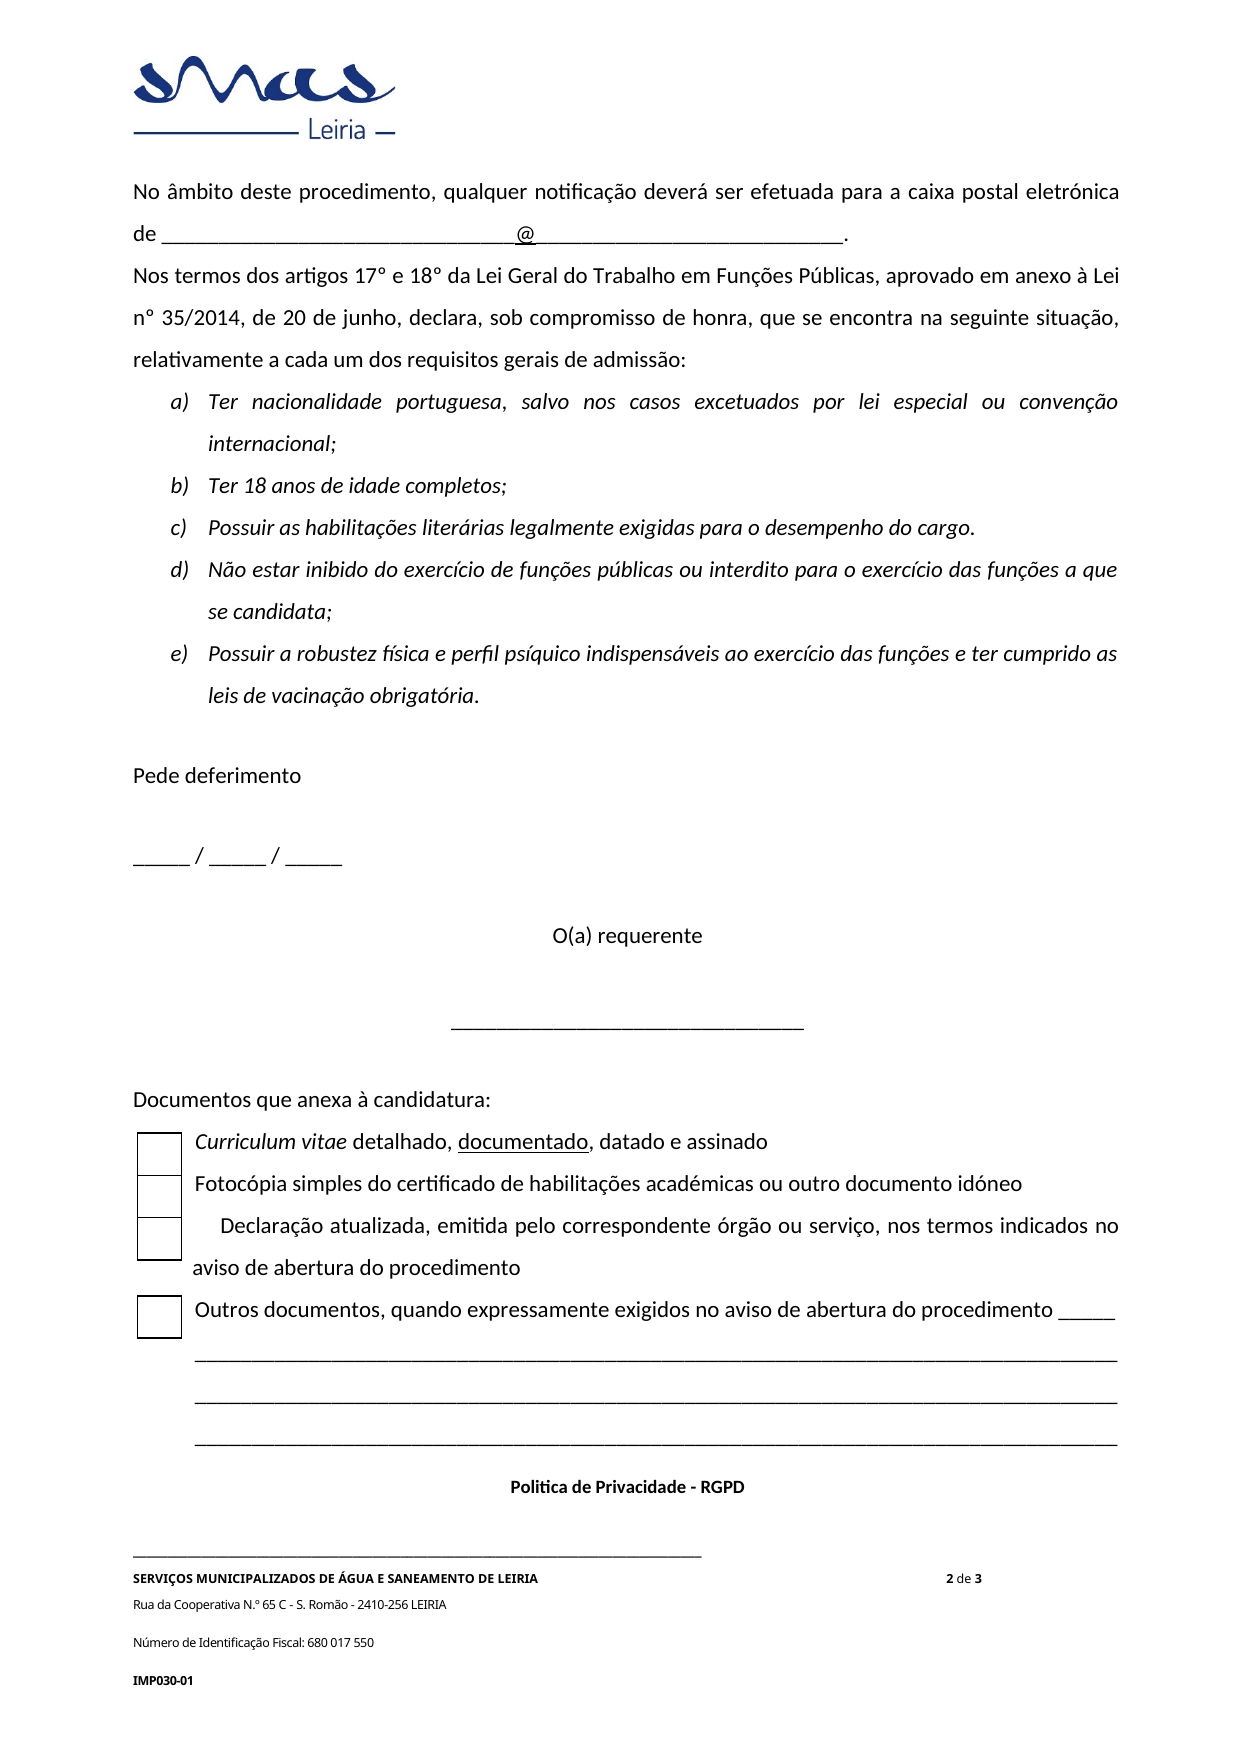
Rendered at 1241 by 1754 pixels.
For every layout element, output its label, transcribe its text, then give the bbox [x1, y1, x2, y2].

text Outros documentos, quando expressamente exigidos no aviso de abertura do procedimento _____ [182, 1295, 1122, 1323]
text No âmbito deste procedimento, qualquer notificação deverá ser efetuada para a caixa postal eletrónica de _______________________________@___________________________. [133, 177, 1122, 247]
text Fotocópia simples do certificado de habilitações académicas ou outro documento idóneo [182, 1169, 1122, 1197]
list Não estar inibido do exercício de funções públicas ou interdito para o exercício das funções a que se candidata; [170, 555, 1122, 625]
list Ter 18 anos de idade completos; [170, 471, 1122, 499]
text Declaração atualizada, emitida pelo correspondente órgão ou serviço, nos termos indicados no aviso de abertura do procedimento [133, 1211, 1122, 1281]
text _________________________________________________________________________________ [133, 1337, 1122, 1365]
text Curriculum vitae detalhado, documentado, datado e assinado [133, 1127, 1122, 1155]
list Possuir as habilitações literárias legalmente exigidas para o desempenho do cargo. [170, 513, 1122, 541]
text _________________________________________________________________________________ [133, 1379, 1122, 1407]
text _______________________________ [133, 1005, 1122, 1033]
list Ter nacionalidade portuguesa, salvo nos casos excetuados por lei especial ou convenção internacional; [170, 387, 1122, 457]
picture [132, 53, 396, 140]
text _____ / _____ / _____ [133, 841, 1122, 869]
text Politica de Privacidade - RGPD [133, 1476, 1122, 1499]
text _________________________________________________________________________________ [133, 1421, 1122, 1449]
text Nos termos dos artigos 17º e 18º da Lei Geral do Trabalho em Funções Públicas, aprovado em anexo à Lei nº 35/2014, de 20 de junho, declara, sob compromisso de honra, que se encontra na seguinte situação, relativamente a cada um dos requisitos gerais de admissão: [133, 261, 1122, 373]
list Possuir a robustez física e perfil psíquico indispensáveis ao exercício das funções e ter cumprido as leis de vacinação obrigatória. [170, 639, 1122, 709]
text Pede deferimento [133, 761, 1122, 789]
text Documentos que anexa à candidatura: [133, 1085, 1122, 1113]
text O(a) requerente [133, 921, 1122, 949]
